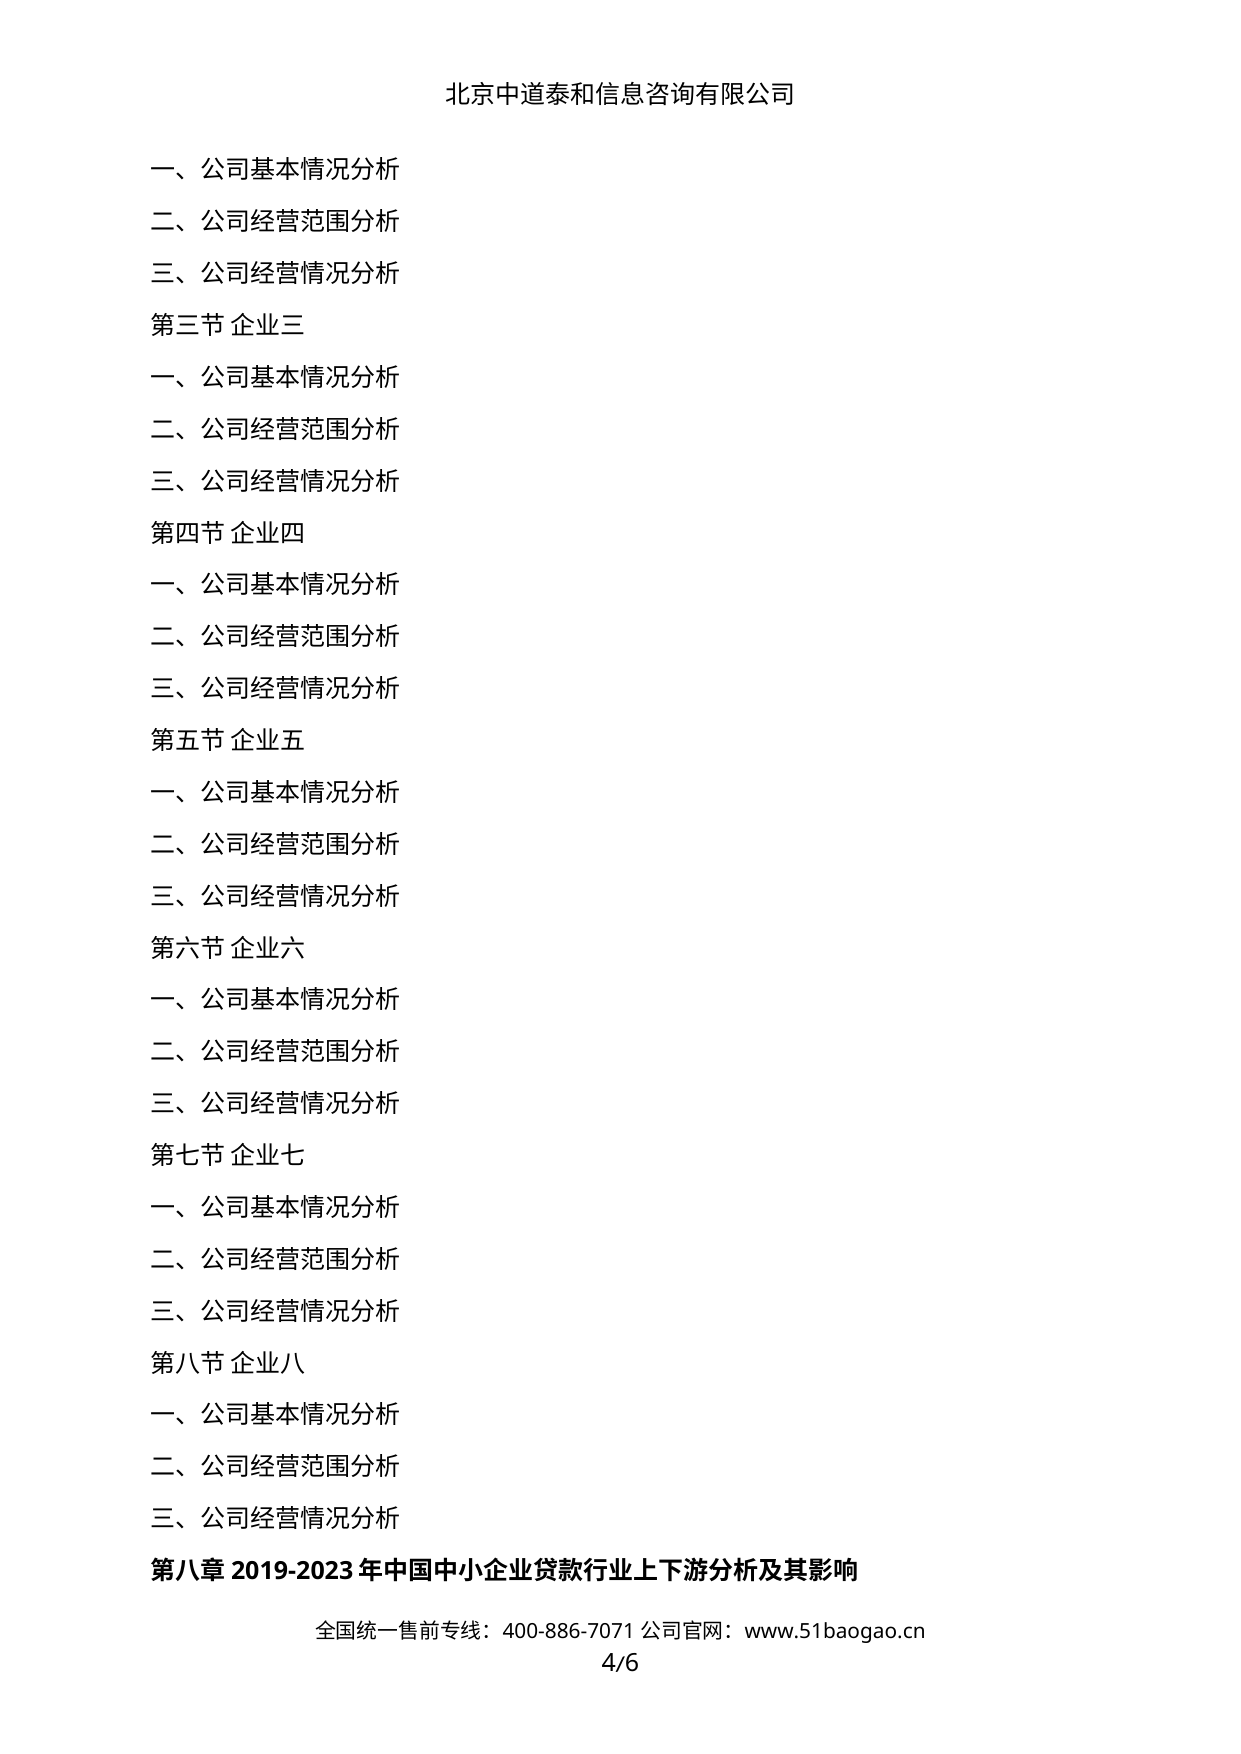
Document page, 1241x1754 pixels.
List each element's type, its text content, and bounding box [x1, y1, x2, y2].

text 一、公司基本情况分析 [150, 1395, 1090, 1431]
text 第八节 企业八 [150, 1343, 1090, 1379]
text 三、公司经营情况分析 [150, 1084, 1090, 1120]
text 二、公司经营范围分析 [150, 617, 1090, 653]
text 三、公司经营情况分析 [150, 461, 1090, 497]
text 三、公司经营情况分析 [150, 1499, 1090, 1535]
text 三、公司经营情况分析 [150, 254, 1090, 290]
text 第八章 2019-2023年中国中小企业贷款行业上下游分析及其影响 [150, 1551, 1090, 1587]
text 一、公司基本情况分析 [150, 565, 1090, 601]
text 第六节 企业六 [150, 928, 1090, 964]
text 二、公司经营范围分析 [150, 1239, 1090, 1276]
text 一、公司基本情况分析 [150, 357, 1090, 394]
text 三、公司经营情况分析 [150, 1291, 1090, 1327]
text 第五节 企业五 [150, 721, 1090, 757]
text 二、公司经营范围分析 [150, 202, 1090, 238]
text 二、公司经营范围分析 [150, 824, 1090, 861]
text 第三节 企业三 [150, 306, 1090, 342]
text 第四节 企业四 [150, 513, 1090, 549]
text 三、公司经营情况分析 [150, 876, 1090, 912]
text 一、公司基本情况分析 [150, 1187, 1090, 1224]
text 一、公司基本情况分析 [150, 772, 1090, 809]
text 一、公司基本情况分析 [150, 150, 1090, 186]
text 三、公司经营情况分析 [150, 669, 1090, 705]
text 第七节 企业七 [150, 1136, 1090, 1172]
text 一、公司基本情况分析 [150, 980, 1090, 1016]
text 二、公司经营范围分析 [150, 1032, 1090, 1068]
text 二、公司经营范围分析 [150, 1447, 1090, 1483]
text 二、公司经营范围分析 [150, 409, 1090, 446]
